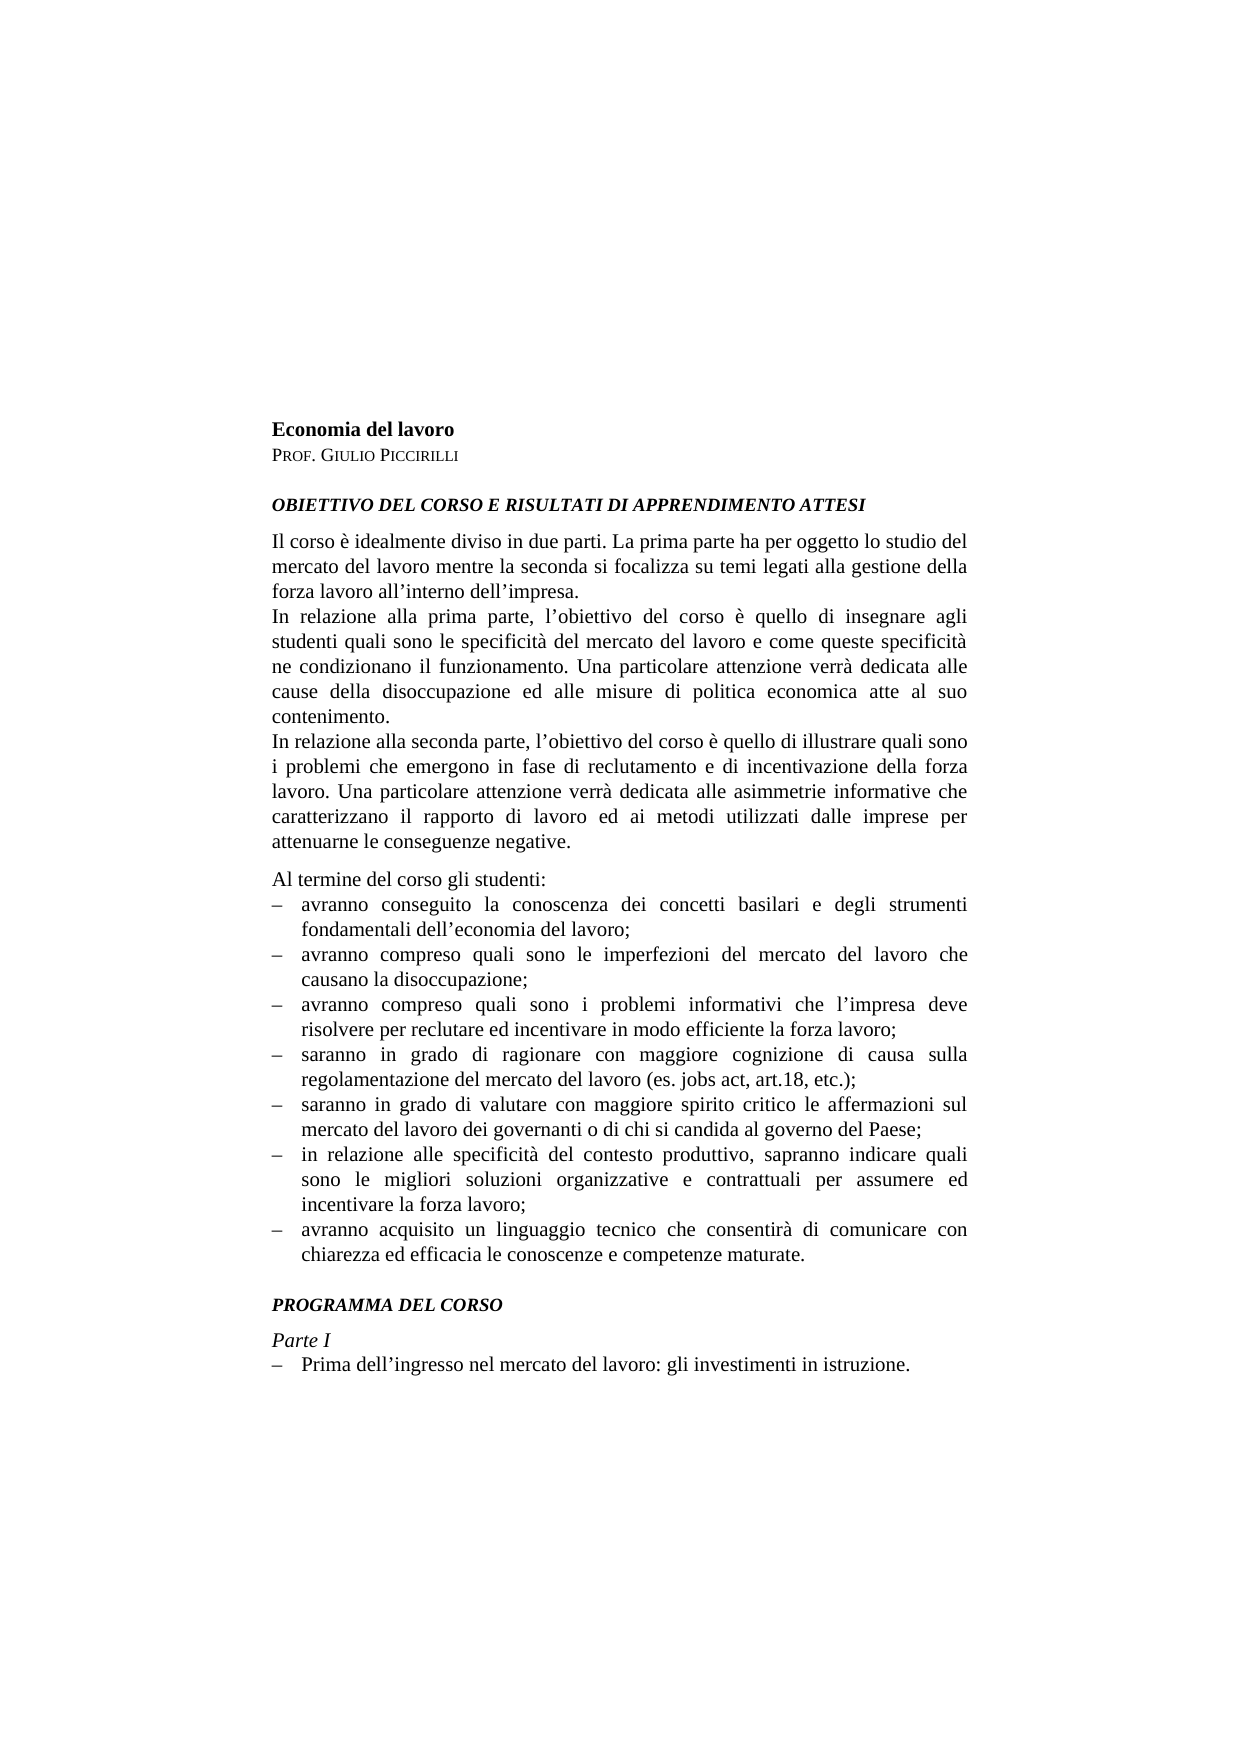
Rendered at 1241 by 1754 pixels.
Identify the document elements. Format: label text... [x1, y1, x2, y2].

subtitle Economia del lavoro [272, 416, 968, 441]
text – in relazione alle specificità del contesto produttivo, sapranno indicare quali sono le migliori soluzioni organizzative e contrattuali per assumere ed incentivare la forza lavoro; [272, 1141, 968, 1216]
text – Prima dell’ingresso nel mercato del lavoro: gli investimenti in istruzione. [272, 1352, 968, 1377]
text – avranno compreso quali sono le imperfezioni del mercato del lavoro che causano la disoccupazione; [272, 941, 968, 991]
text OBIETTIVO DEL CORSO E RISULTATI DI APPRENDIMENTO ATTESI [272, 491, 968, 516]
text – avranno acquisito un linguaggio tecnico che consentirà di comunicare con chiarezza ed efficacia le conoscenze e competenze maturate. [272, 1216, 968, 1266]
text – avranno compreso quali sono i problemi informativi che l’impresa deve risolvere per reclutare ed incentivare in modo efficiente la forza lavoro; [272, 991, 968, 1041]
text Il corso è idealmente diviso in due parti. La prima parte ha per oggetto lo studio del mercato del lavoro mentre la seconda si focalizza su temi legati alla gestione della forza lavoro all’interno dell’impresa. [272, 529, 968, 604]
text Al termine del corso gli studenti: [272, 866, 968, 891]
text Parte I [272, 1329, 968, 1352]
text – avranno conseguito la conoscenza dei concetti basilari e degli strumenti fondamentali dell’economia del lavoro; [272, 891, 968, 941]
text In relazione alla seconda parte, l’obiettivo del corso è quello di illustrare quali sono i problemi che emergono in fase di reclutamento e di incentivazione della forza lavoro. Una particolare attenzione verrà dedicata alle asimmetrie informative che caratterizzano il rapporto di lavoro ed ai metodi utilizzati dalle imprese per attenuarne le conseguenze negative. [272, 729, 968, 854]
subtitle Prof. Giulio Piccirilli [272, 441, 968, 466]
text In relazione alla prima parte, l’obiettivo del corso è quello di insegnare agli studenti quali sono le specificità del mercato del lavoro e come queste specificità ne condizionano il funzionamento. Una particolare attenzione verrà dedicata alle cause della disoccupazione ed alle misure di politica economica atte al suo contenimento. [272, 604, 968, 729]
text – saranno in grado di valutare con maggiore spirito critico le affermazioni sul mercato del lavoro dei governanti o di chi si candida al governo del Paese; [272, 1091, 968, 1141]
text PROGRAMMA DEL CORSO [272, 1291, 968, 1316]
text – saranno in grado di ragionare con maggiore cognizione di causa sulla regolamentazione del mercato del lavoro (es. jobs act, art.18, etc.); [272, 1041, 968, 1091]
